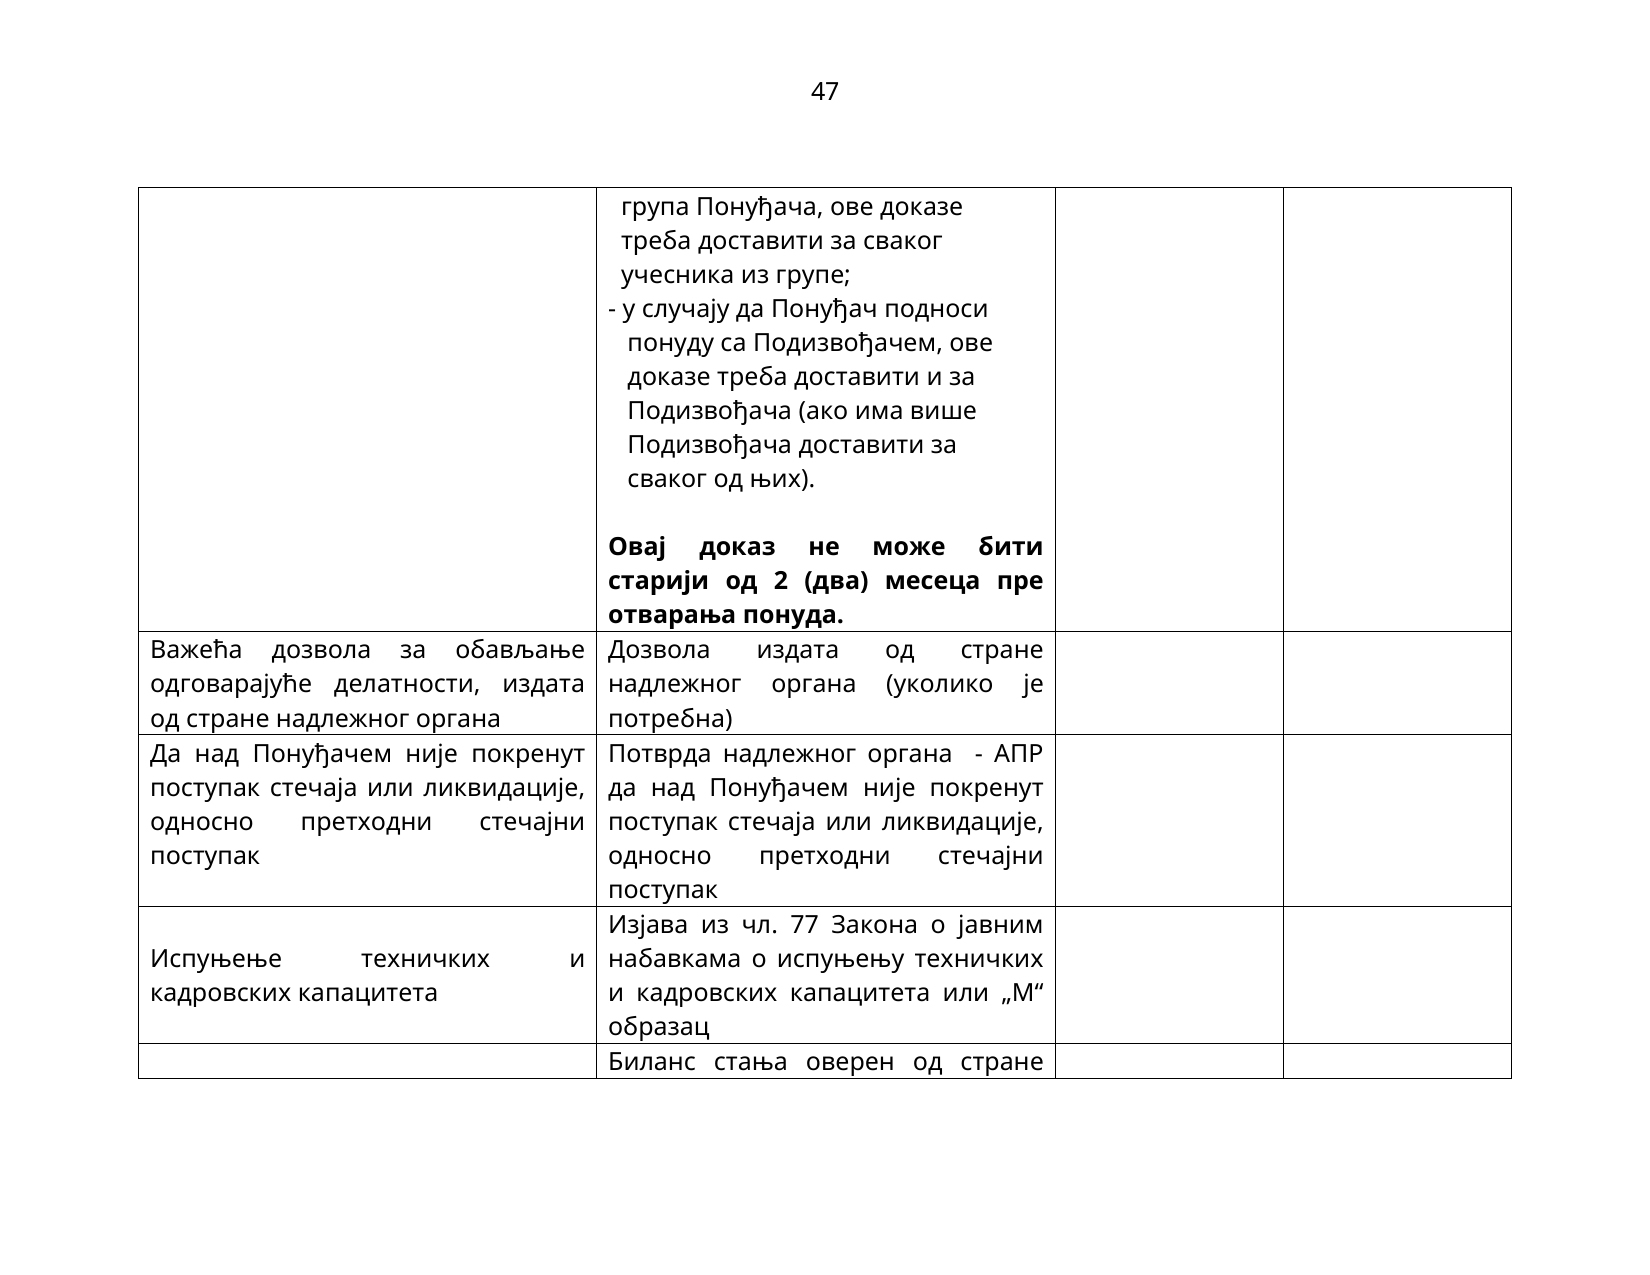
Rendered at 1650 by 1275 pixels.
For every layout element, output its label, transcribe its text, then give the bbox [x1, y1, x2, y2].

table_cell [597, 1044, 1055, 1078]
table_cell [1284, 735, 1511, 906]
table_cell [1056, 188, 1283, 631]
table_cell Испуњење техничких и кадровских капацитета [139, 907, 596, 1043]
table_cell Изјава из чл. 77 Закона о јавним набавкама о испуњењу техничких и кадровских капацитета или „М“ образац [597, 907, 1055, 1043]
table_cell [1056, 632, 1283, 734]
table_cell Да над Понуђачем није покренут поступак стечаја или ликвидације, односно претходни стечајни поступак [139, 735, 596, 906]
table_cell [1056, 735, 1283, 906]
table_cell [1284, 632, 1511, 734]
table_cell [139, 188, 596, 631]
table_cell [1056, 1044, 1283, 1078]
table_cell [1056, 907, 1283, 1043]
table_cell Дозвола издата од стране надлежног органа (уколико је потребна) [597, 632, 1055, 734]
table_cell [1284, 907, 1511, 1043]
table_cell Важећа дозвола за обављање одговарајуће делатности, издата од стране надлежног органа [139, 632, 596, 734]
table_cell [1284, 188, 1511, 631]
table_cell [597, 188, 1055, 631]
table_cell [139, 1044, 596, 1078]
table_cell Потврда надлежног органа - АПР да над Понуђачем није покренут поступак стечаја или ликвидације, односно претходни стечајни поступак [597, 735, 1055, 906]
table_cell [1284, 1044, 1511, 1078]
